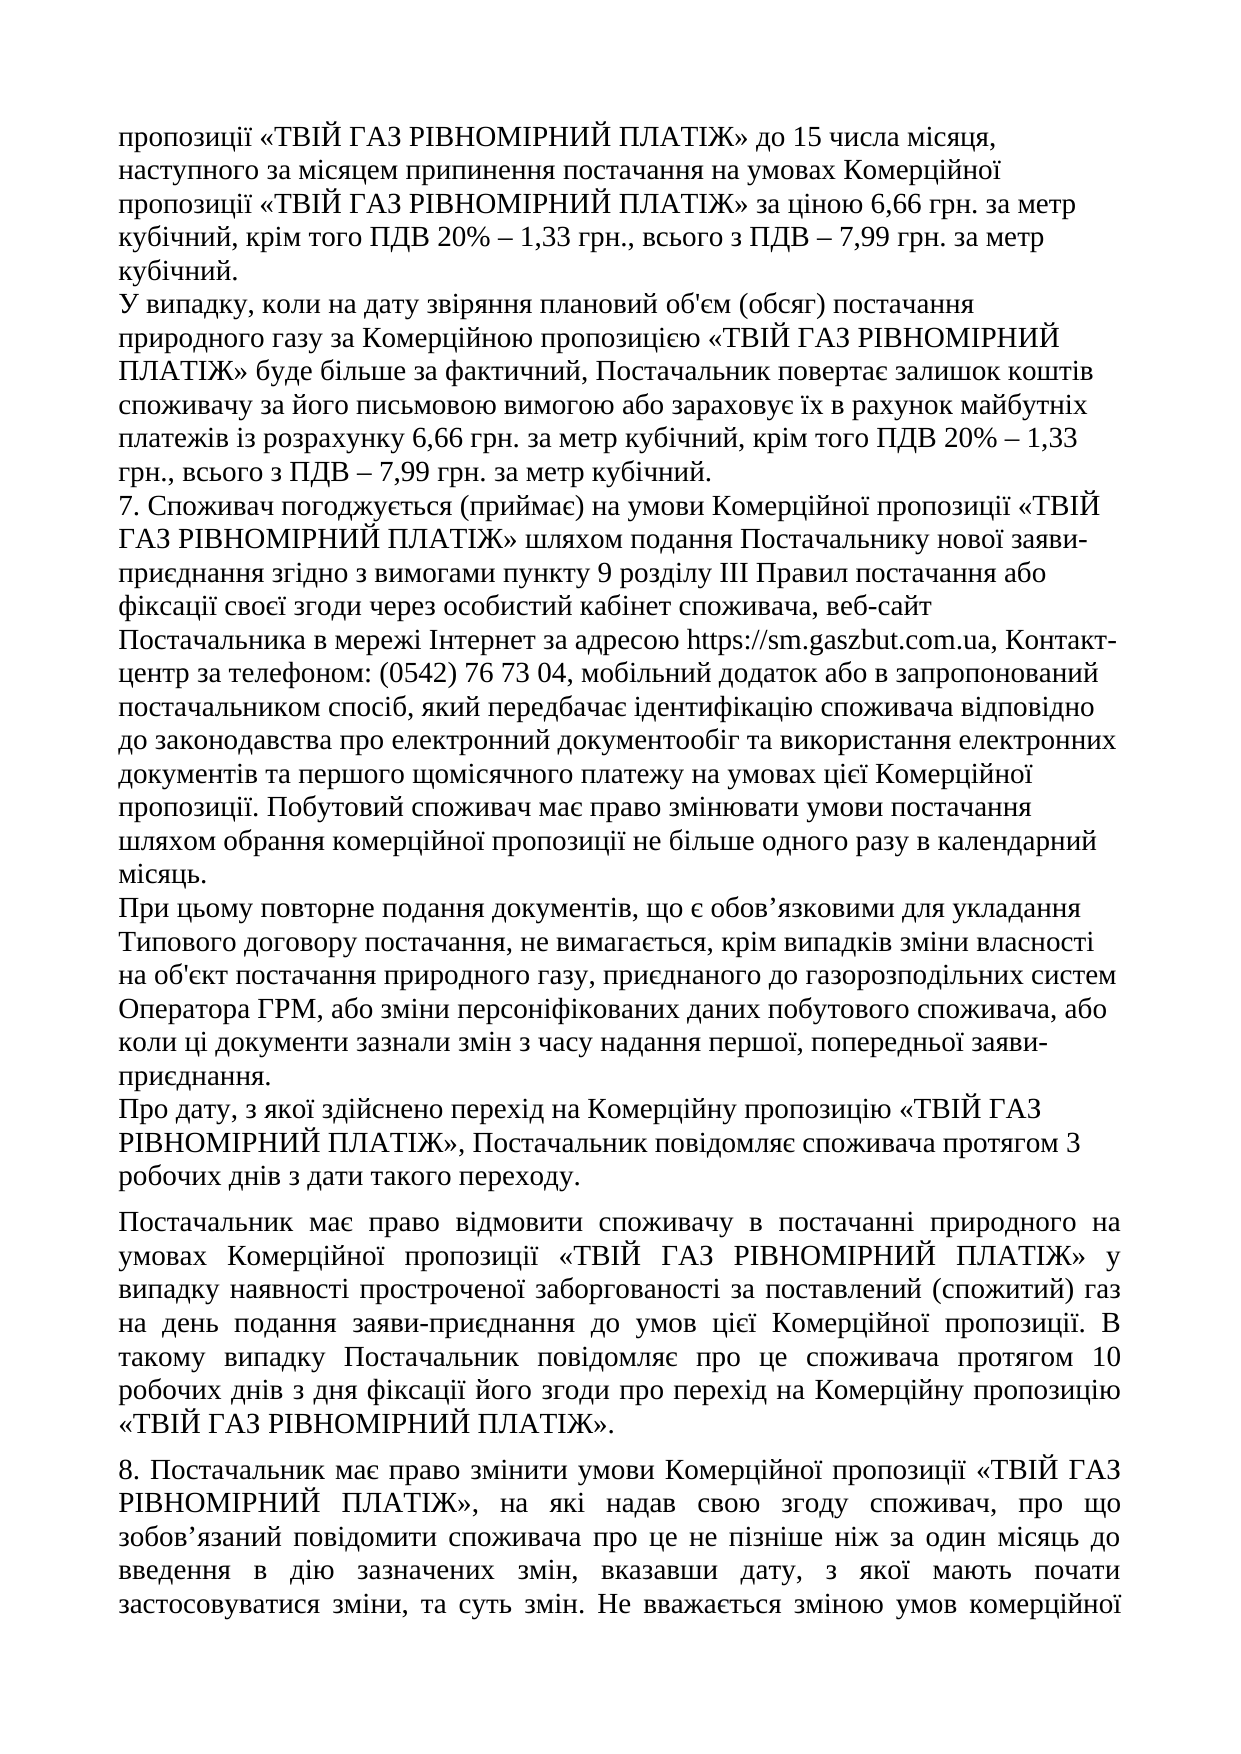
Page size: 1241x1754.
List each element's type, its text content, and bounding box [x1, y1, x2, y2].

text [118, 1452, 1122, 1619]
text Постачальник має право відмовити споживачу в постачанні природного на умовах Комерційної пропозиції «ТВІЙ ГАЗ РІВНОМІРНИЙ ПЛАТІЖ» у випадку наявності простроченої заборгованості за поставлений (спожитий) газ на день подання заяви-приєднання до умов цієї Комерційної пропозиції. В такому випадку Постачальник повідомляє про це споживача протягом 10 робочих днів з дня фіксації його згоди про перехід на Комерційну пропозицію «ТВІЙ ГАЗ РІВНОМІРНИЙ ПЛАТІЖ». [118, 1204, 1122, 1439]
